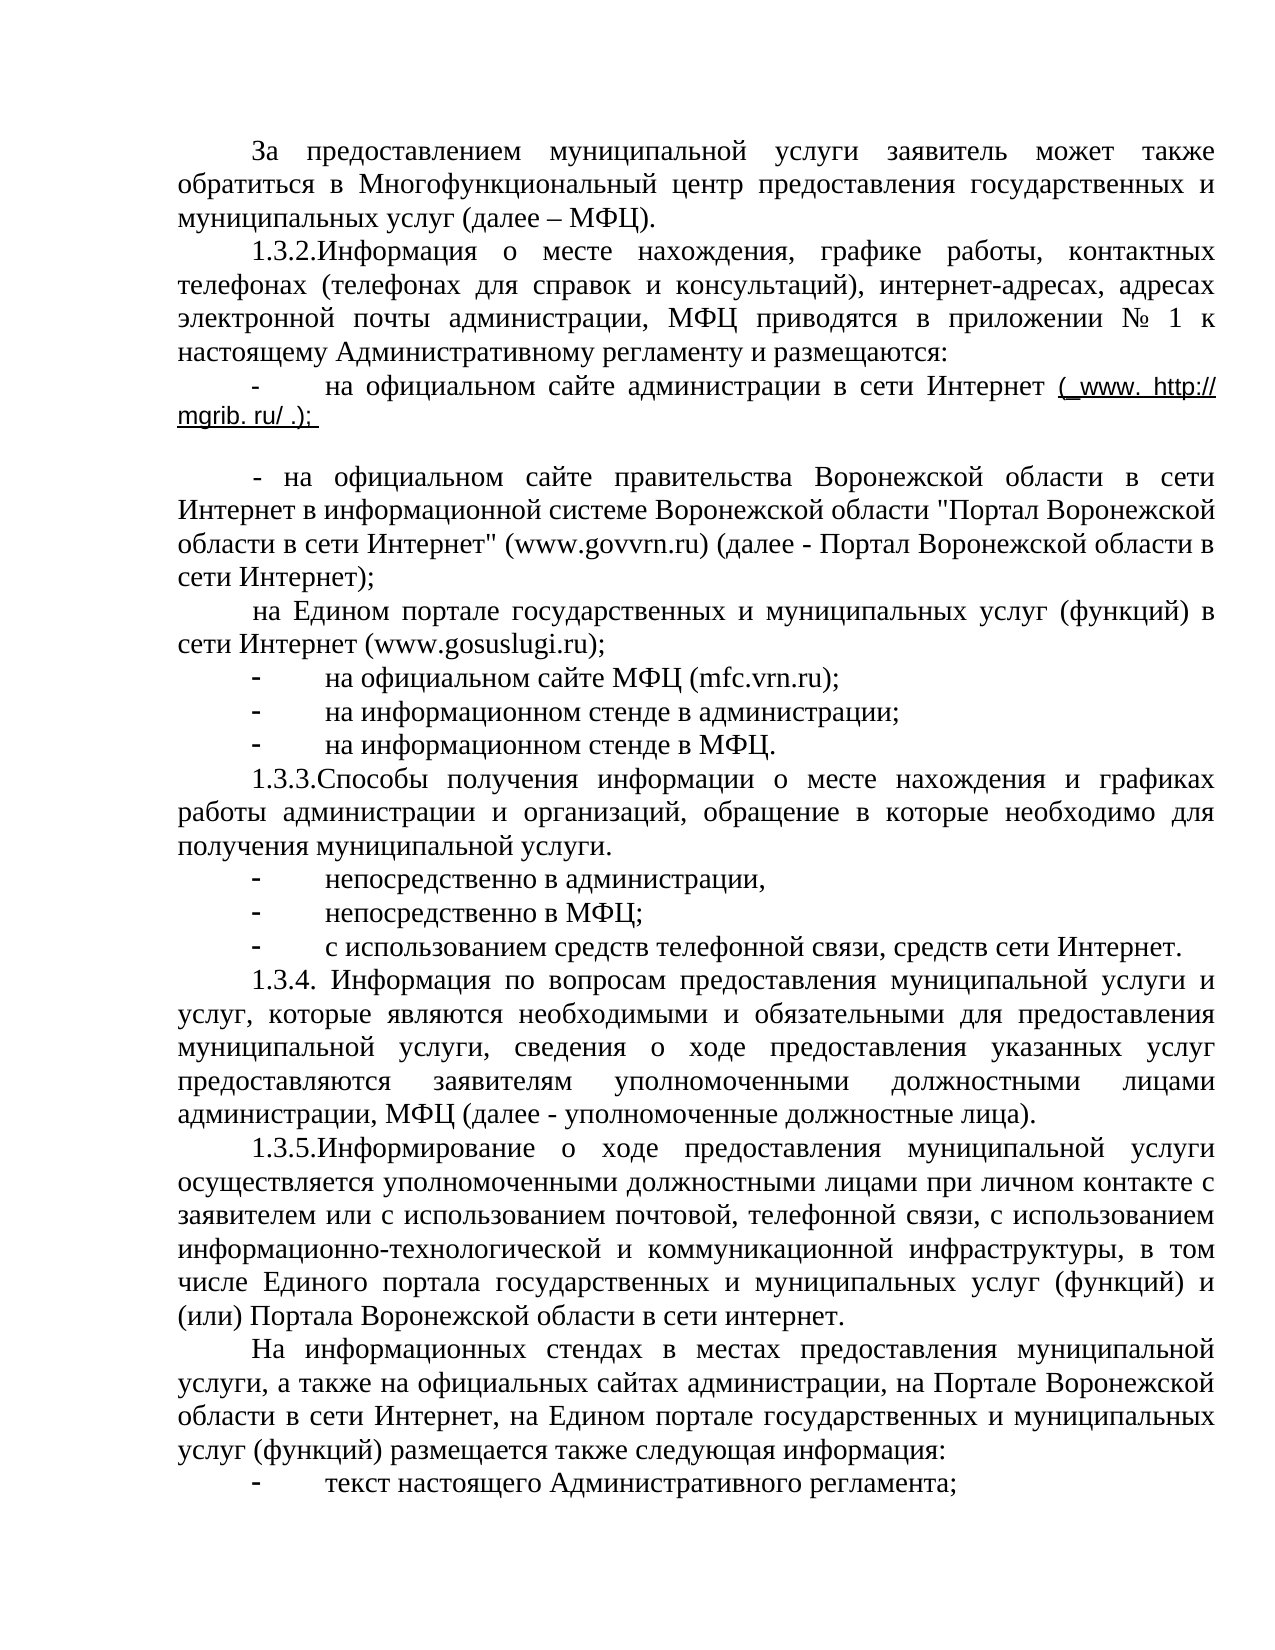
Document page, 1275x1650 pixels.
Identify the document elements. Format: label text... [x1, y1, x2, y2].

text За предоставлением муниципальной услуги заявитель может также обратиться в Многофункциональный центр предоставления государственных и муниципальных услуг (далее – МФЦ). [177, 133, 1216, 233]
list на информационном стенде в МФЦ. [177, 727, 1216, 761]
list непосредственно в администрации, [177, 862, 1216, 895]
list на официальном сайте администрации в сети Интернет (_www. http:// mgrib. ru/ .); [177, 368, 1216, 430]
text 1.3.5.Информирование о ходе предоставления муниципальной услуги осуществляется уполномоченными должностными лицами при личном контакте с заявителем или с использованием почтовой, телефонной связи, с использованием информационно-технологической и коммуникационной инфраструктуры, в том числе Единого портала государственных и муниципальных услуг (функций) и (или) Портала Воронежской области в сети интернет. [177, 1130, 1216, 1331]
text На информационных стендах в местах предоставления муниципальной услуги, а также на официальных сайтах администрации, на Портале Воронежской области в сети Интернет, на Едином портале государственных и муниципальных услуг (функций) размещается также следующая информация: [177, 1331, 1216, 1466]
list на Едином портале государственных и муниципальных услуг (функций) в сети Интернет (www.gosuslugi.ru); [177, 593, 1216, 660]
text 1.3.2.Информация о месте нахождения, графике работы, контактных телефонах (телефонах для справок и консультаций), интернет-адресах, адресах электронной почты администрации, МФЦ приводятся в приложении № 1 к настоящему Административному регламенту и размещаются: [177, 233, 1216, 368]
list текст настоящего Административного регламента; [177, 1466, 1216, 1499]
list непосредственно в МФЦ; [177, 895, 1216, 929]
list на информационном стенде в администрации; [177, 694, 1216, 727]
text 1.3.4. Информация по вопросам предоставления муниципальной услуги и услуг, которые являются необходимыми и обязательными для предоставления муниципальной услуги, сведения о ходе предоставления указанных услуг предоставляются заявителям уполномоченными должностными лицами администрации, МФЦ (далее - уполномоченные должностные лица). [177, 962, 1216, 1130]
list на официальном сайте МФЦ (mfc.vrn.ru); [177, 660, 1216, 694]
text 1.3.3.Способы получения информации о месте нахождения и графиках работы администрации и организаций, обращение в которые необходимо для получения муниципальной услуги. [177, 761, 1216, 862]
list с использованием средств телефонной связи, средств сети Интернет. [177, 929, 1216, 962]
list - на официальном сайте правительства Воронежской области в сети Интернет в информационной системе Воронежской области "Портал Воронежской области в сети Интернет" (www.govvrn.ru) (далее - Портал Воронежской области в сети Интернет); [177, 459, 1216, 593]
